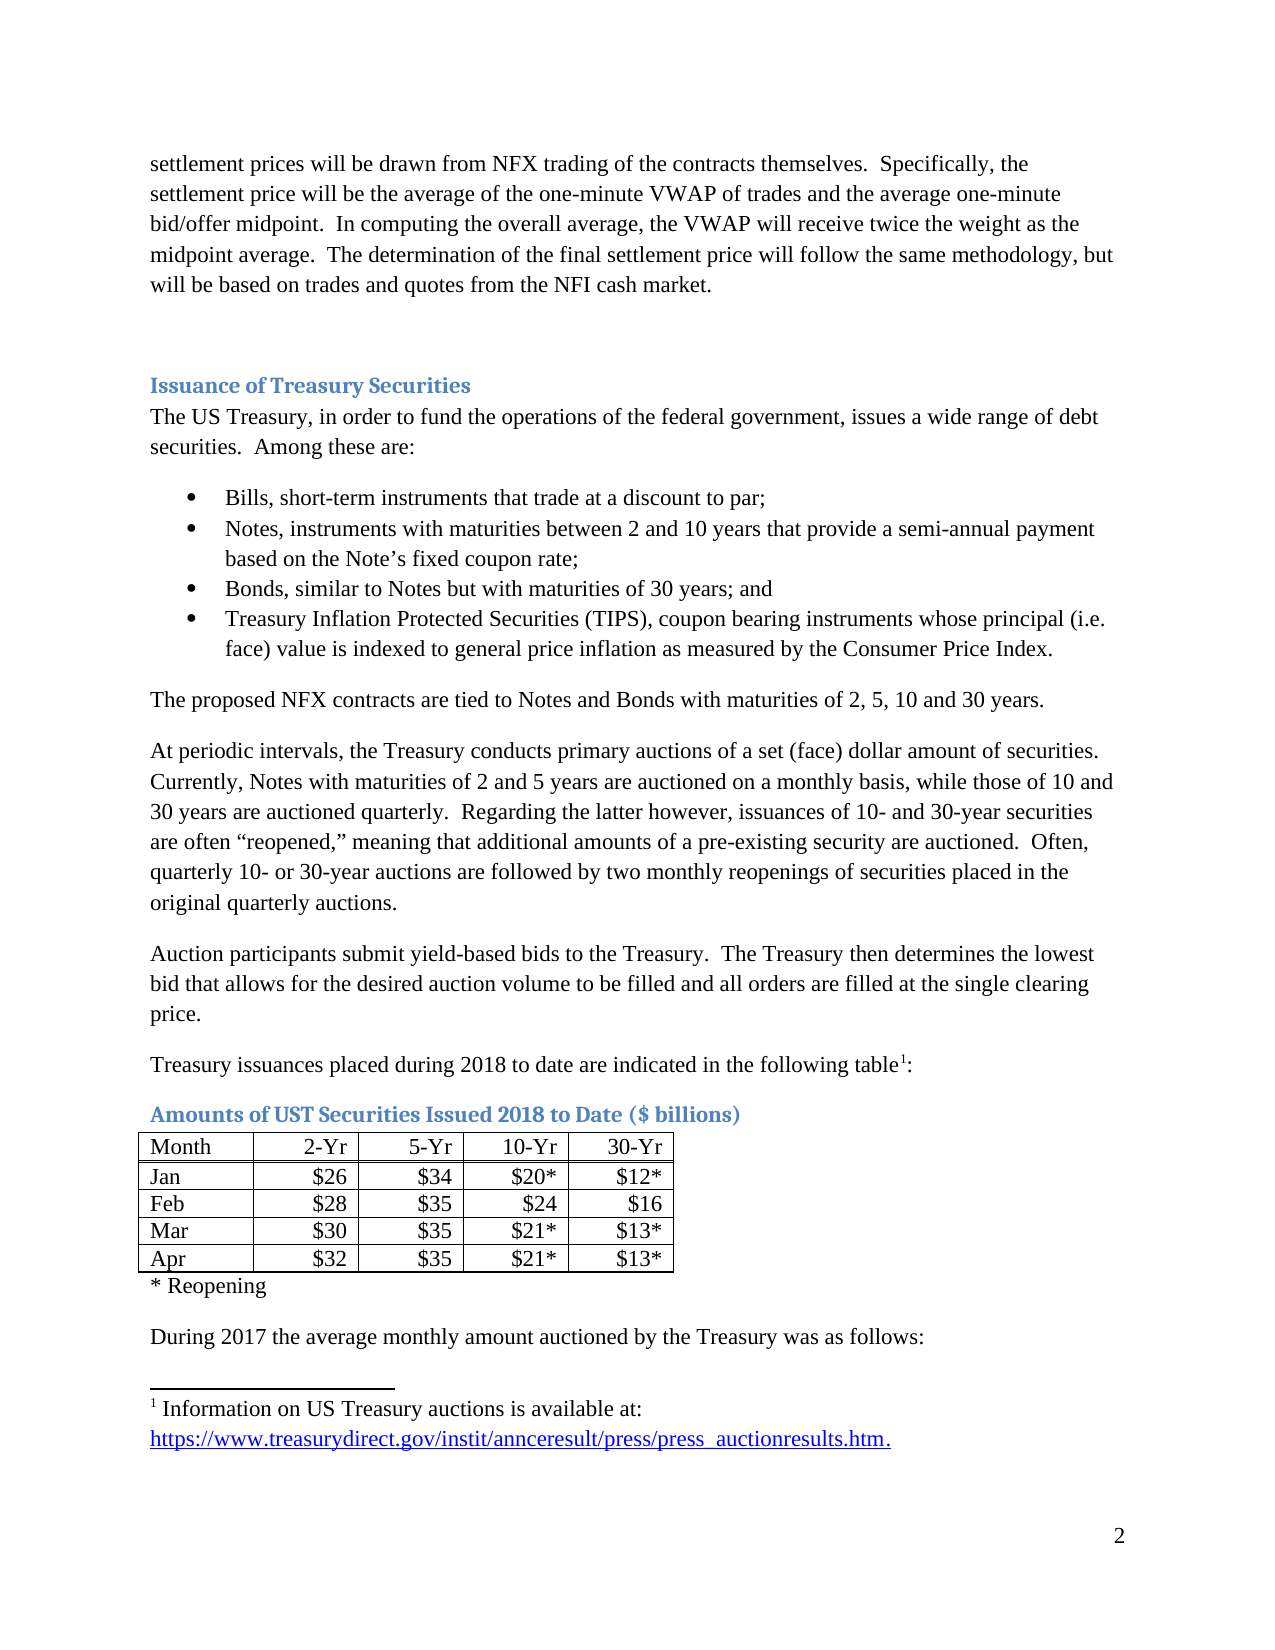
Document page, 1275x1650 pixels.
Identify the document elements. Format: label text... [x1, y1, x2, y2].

table_cell $35 [359, 1245, 463, 1271]
table_header Month [139, 1133, 253, 1160]
table_header 2-Yr [254, 1133, 358, 1160]
table_cell $26 [254, 1163, 358, 1189]
text The proposed NFX contracts are tied to Notes and Bonds with maturities of 2, 5, 10 and 30 years. [150, 686, 1125, 713]
table_header 5-Yr [359, 1133, 463, 1160]
table_cell $13* [569, 1245, 673, 1271]
table_cell $12* [569, 1163, 673, 1189]
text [150, 150, 1125, 297]
table_cell $21* [464, 1245, 568, 1271]
table_header 10-Yr [464, 1133, 568, 1160]
text * Reopening [150, 1272, 1125, 1299]
table_cell Apr [139, 1245, 253, 1271]
table_cell Jan [139, 1163, 253, 1189]
text The US Treasury, in order to fund the operations of the federal government, issues a wide range of debt securities. Among these are: [150, 403, 1125, 460]
table_cell $35 [359, 1218, 463, 1244]
table_cell Mar [139, 1218, 253, 1244]
text At periodic intervals, the Treasury conducts primary auctions of a set (face) dollar amount of securities. Currently, Notes with maturities of 2 and 5 years are auctioned on a monthly basis, while those of 10 and 30 years are auctioned quarterly. Regarding the latter however, issuances of 10- and 30-year securities are often “reopened,” meaning that additional amounts of a pre-existing security are auctioned. Often, quarterly 10- or 30-year auctions are followed by two monthly reopenings of securities placed in the original quarterly auctions. [150, 737, 1125, 915]
table_cell $13* [569, 1218, 673, 1244]
table_cell $20* [464, 1163, 568, 1189]
text During 2017 the average monthly amount auctioned by the Treasury was as follows: [150, 1323, 1125, 1350]
table_cell $32 [254, 1245, 358, 1271]
table_header 30-Yr [569, 1133, 673, 1160]
text Treasury issuances placed during 2018 to date are indicated in the following table: [150, 1051, 1125, 1077]
table_cell $35 [359, 1190, 463, 1217]
text Auction participants submit yield-based bids to the Treasury. The Treasury then determines the lowest bid that allows for the desired auction volume to be filled and all orders are filled at the single clearing price. [150, 939, 1125, 1026]
subtitle Amounts of UST Securities Issued 2018 to Date ($ billions) [150, 1102, 1125, 1128]
list Treasury Inflation Protected Securities (TIPS), coupon bearing instruments whose principal (i.e. face) value is indexed to general price inflation as measured by the Consumer Price Index. [187, 605, 1125, 662]
table_cell $21* [464, 1218, 568, 1244]
subtitle Issuance of Treasury Securities [150, 373, 1125, 399]
list Bonds, similar to Notes but with maturities of 30 years; and [187, 575, 1125, 601]
list Notes, instruments with maturities between 2 and 10 years that provide a semi-annual payment based on the Note’s fixed coupon rate; [187, 514, 1125, 571]
table_cell $34 [359, 1163, 463, 1189]
list Bills, short-term instruments that trade at a discount to par; [187, 484, 1125, 511]
table_cell Feb [139, 1190, 253, 1217]
table_cell $28 [254, 1190, 358, 1217]
table_cell $24 [464, 1190, 568, 1217]
table_cell $30 [254, 1218, 358, 1244]
table_cell $16 [569, 1190, 673, 1217]
